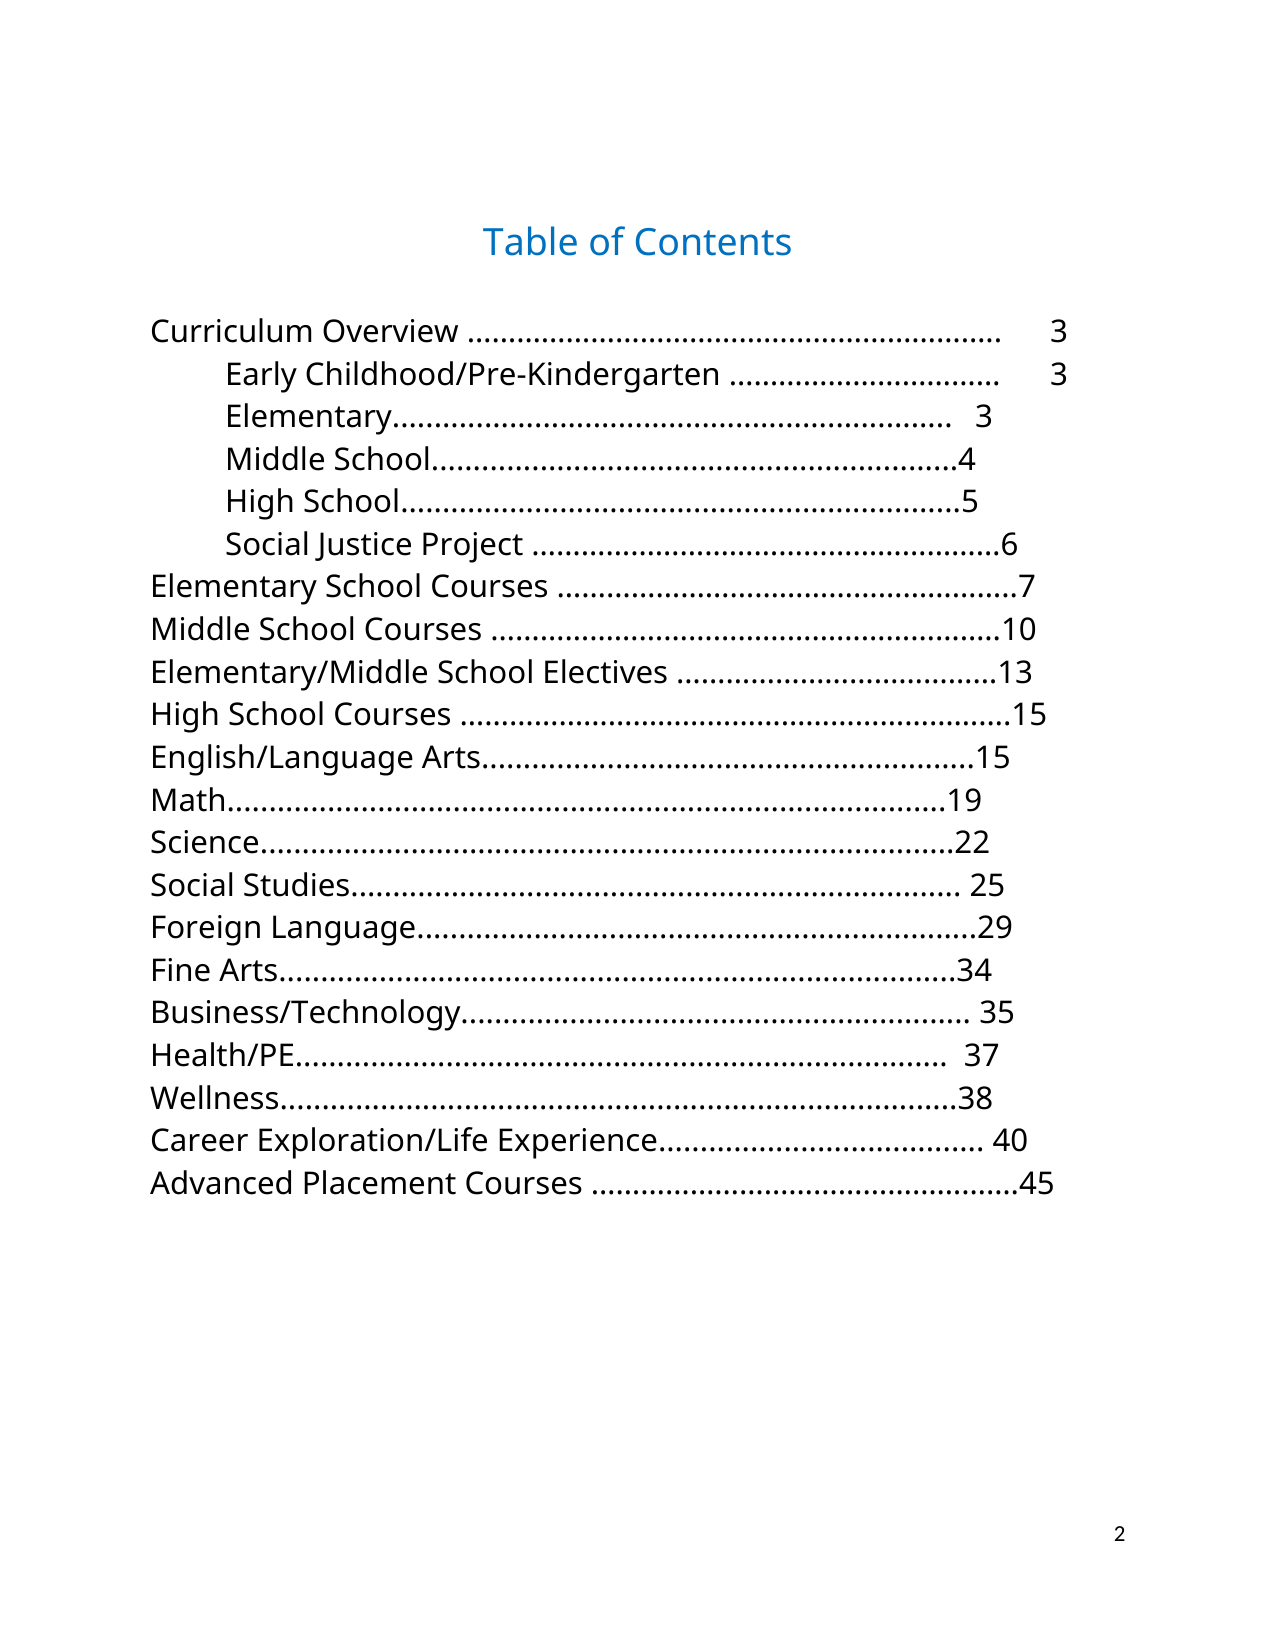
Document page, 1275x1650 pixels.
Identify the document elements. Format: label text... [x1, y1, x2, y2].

text Curriculum Overview ……………………………………………………….. 3 [150, 309, 1125, 351]
text Social Justice Project …………………………………………………6 [150, 522, 1125, 564]
text Wellness.................................................................................38 [150, 1076, 1125, 1118]
text Early Childhood/Pre-Kindergarten …………………………… 3 [150, 351, 1125, 394]
text High School...................................................................5 [150, 479, 1125, 522]
text English/Language Arts...........................................................15 [150, 735, 1125, 777]
text Science...................................................................................22 [150, 820, 1125, 863]
text Table of Contents [150, 215, 1125, 266]
text Middle School Courses ……………………………………………………..10 [150, 607, 1125, 650]
text Business/Technology............................................................. 35 [150, 991, 1125, 1033]
text Math......................................................................................19 [150, 777, 1125, 820]
text Elementary School Courses ………………………………………………..7 [150, 564, 1125, 607]
text Health/PE.............................................................................. 37 [150, 1033, 1125, 1076]
text Career Exploration/Life Experience....................................... 40 [150, 1118, 1125, 1161]
text Middle School...............................................................4 [150, 437, 1125, 479]
text Foreign Language...................................................................29 [150, 905, 1125, 948]
text Social Studies......................................................................... 25 [150, 863, 1125, 905]
text Elementary/Middle School Electives …………………………………13 [150, 650, 1125, 692]
text Elementary................................................................... 3 [150, 394, 1125, 437]
text Fine Arts.................................................................................34 [150, 948, 1125, 991]
text Advanced Placement Courses …………………………………………….45 [150, 1161, 1125, 1203]
text High School Courses ………………………………………………………….15 [150, 692, 1125, 735]
